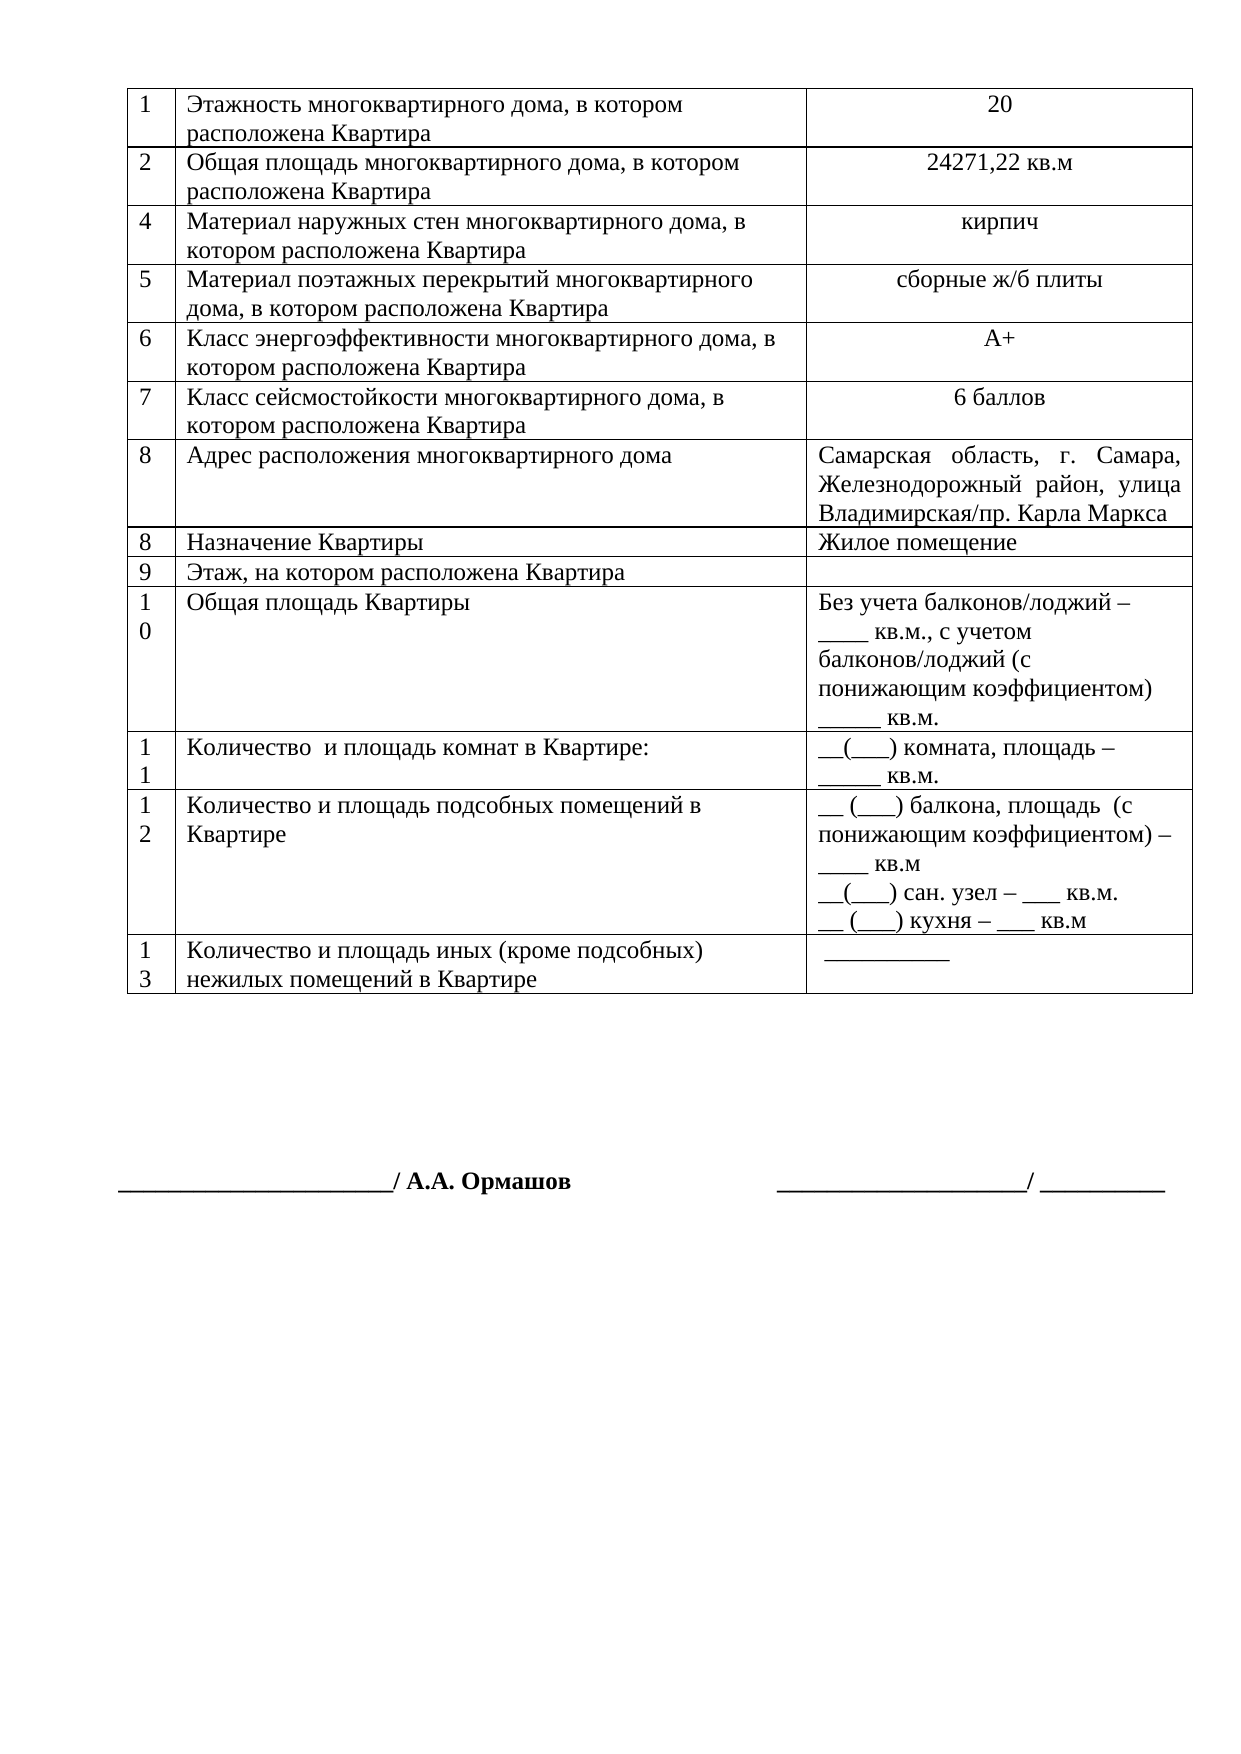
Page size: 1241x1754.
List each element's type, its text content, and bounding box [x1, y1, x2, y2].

table_cell 9 [128, 557, 175, 586]
table_cell Количество и площадь комнат в Квартире: [176, 732, 806, 789]
table_header 1 [128, 89, 175, 146]
table_cell Жилое помещение [807, 528, 1192, 556]
table_cell кирпич [807, 206, 1192, 263]
table_cell Количество и площадь иных (кроме подсобных) нежилых помещений в Квартире [176, 935, 806, 993]
table_cell 8 [128, 440, 175, 526]
table_cell Общая площадь многоквартирного дома, в котором расположена Квартира [176, 148, 806, 205]
table_cell Адрес расположения многоквартирного дома [176, 440, 806, 526]
table_cell [807, 557, 1192, 586]
table_cell Количество и площадь подсобных помещений в Квартире [176, 790, 806, 934]
table_cell Материал наружных стен многоквартирного дома, в котором расположена Квартира [176, 206, 806, 263]
table_cell 2 [128, 148, 175, 205]
table_cell 11 [128, 732, 175, 789]
table_cell сборные ж/б плиты [807, 265, 1192, 322]
table_header Этажность многоквартирного дома, в котором расположена Квартира [176, 89, 806, 146]
table_header 20 [807, 89, 1192, 146]
table_cell Класс энергоэффективности многоквартирного дома, в котором расположена Квартира [176, 323, 806, 381]
table_cell 5 [128, 265, 175, 322]
table_cell Без учета балконов/лоджий – ____ кв.м., с учетом балконов/лоджий (с понижающим коэффициентом) _____ кв.м. [807, 587, 1192, 731]
table_cell А+ [807, 323, 1192, 381]
table_cell 6 [128, 323, 175, 381]
table_cell 13 [128, 935, 175, 993]
table_cell __ (___) балкона, площадь (с понижающим коэффициентом) – ____ кв.м __(___) сан. узел – ___ кв.м. __ (___) кухня – ___ кв.м [807, 790, 1192, 934]
table_cell 6 баллов [807, 382, 1192, 439]
table_cell Класс сейсмостойкости многоквартирного дома, в котором расположена Квартира [176, 382, 806, 439]
table_cell 12 [128, 790, 175, 934]
table_cell Общая площадь Квартиры [176, 587, 806, 731]
table_cell Этаж, на котором расположена Квартира [176, 557, 806, 586]
table_cell 10 [128, 587, 175, 731]
table_cell 4 [128, 206, 175, 263]
table_cell Назначение Квартиры [176, 528, 806, 556]
table_cell Самарская область, г. Самара, Железнодорожный район, улица Владимирская/пр. Карла Маркса [807, 440, 1192, 526]
table_cell 24271,22 кв.м [807, 148, 1192, 205]
table_cell __________ [807, 935, 1192, 993]
table_cell Материал поэтажных перекрытий многоквартирного дома, в котором расположена Квартира [176, 265, 806, 322]
table_cell __(___) комната, площадь – _____ кв.м. [807, 732, 1192, 789]
text ______________________/ А.А. Ормашов ____________________/ __________ [118, 1166, 1181, 1195]
table_cell 7 [128, 382, 175, 439]
table_cell 8 [128, 528, 175, 556]
